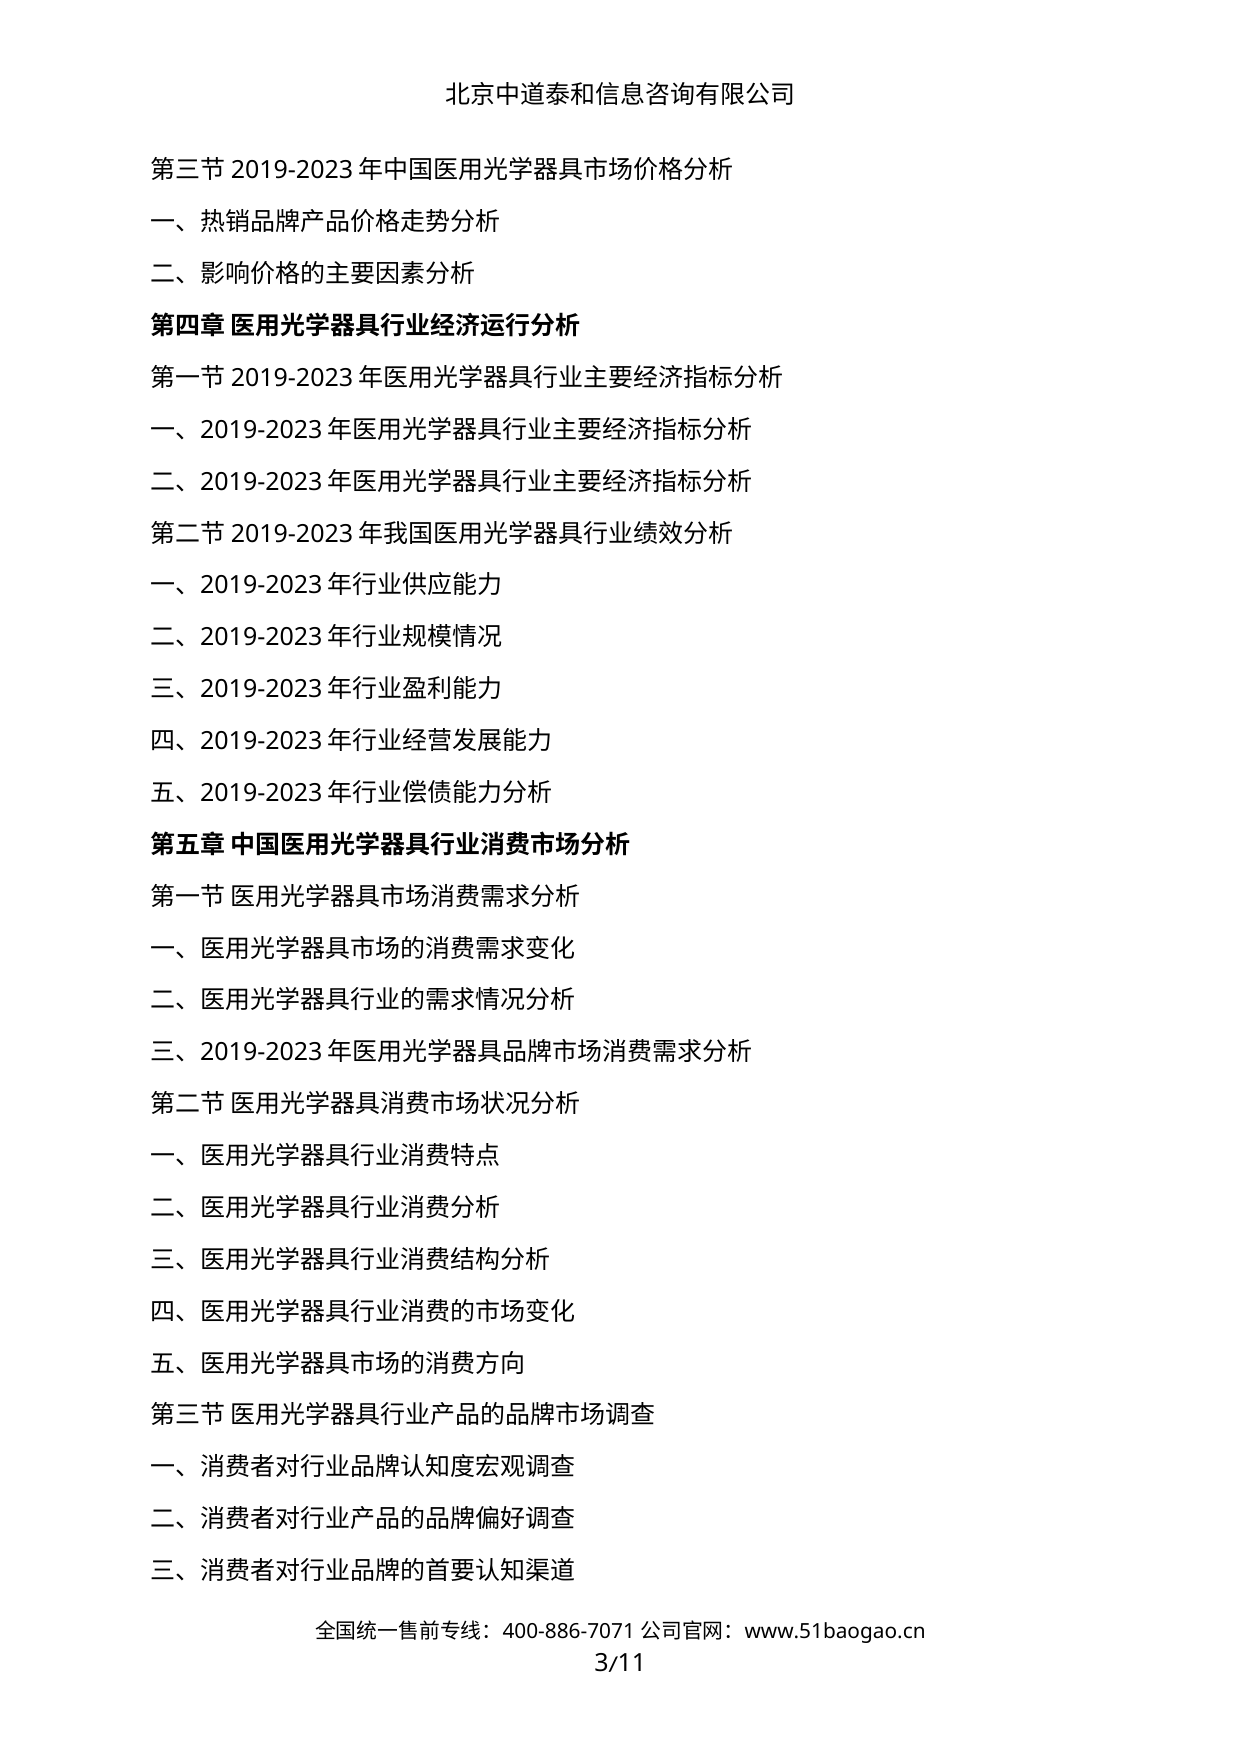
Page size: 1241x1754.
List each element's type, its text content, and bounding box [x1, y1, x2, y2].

text 一、热销品牌产品价格走势分析 [150, 202, 1090, 238]
text 第一节 医用光学器具市场消费需求分析 [150, 876, 1090, 912]
text 四、2019-2023年行业经营发展能力 [150, 721, 1090, 757]
text 第五章 中国医用光学器具行业消费市场分析 [150, 824, 1090, 861]
text 第二节 医用光学器具消费市场状况分析 [150, 1084, 1090, 1120]
text 三、医用光学器具行业消费结构分析 [150, 1239, 1090, 1276]
text 二、2019-2023年医用光学器具行业主要经济指标分析 [150, 461, 1090, 497]
text 二、医用光学器具行业的需求情况分析 [150, 980, 1090, 1016]
text 一、医用光学器具市场的消费需求变化 [150, 928, 1090, 964]
text 第二节 2019-2023年我国医用光学器具行业绩效分析 [150, 513, 1090, 549]
text 一、2019-2023年行业供应能力 [150, 565, 1090, 601]
text 二、2019-2023年行业规模情况 [150, 617, 1090, 653]
text 三、2019-2023年行业盈利能力 [150, 669, 1090, 705]
text 第三节 2019-2023年中国医用光学器具市场价格分析 [150, 150, 1090, 186]
text 第一节 2019-2023年医用光学器具行业主要经济指标分析 [150, 357, 1090, 394]
text 二、消费者对行业产品的品牌偏好调查 [150, 1499, 1090, 1535]
text 第三节 医用光学器具行业产品的品牌市场调查 [150, 1395, 1090, 1431]
text 一、医用光学器具行业消费特点 [150, 1136, 1090, 1172]
text 二、医用光学器具行业消费分析 [150, 1187, 1090, 1224]
text 三、2019-2023年医用光学器具品牌市场消费需求分析 [150, 1032, 1090, 1068]
text 五、2019-2023年行业偿债能力分析 [150, 772, 1090, 809]
text 一、消费者对行业品牌认知度宏观调查 [150, 1447, 1090, 1483]
text 三、消费者对行业品牌的首要认知渠道 [150, 1551, 1090, 1587]
text 一、2019-2023年医用光学器具行业主要经济指标分析 [150, 409, 1090, 446]
text 第四章 医用光学器具行业经济运行分析 [150, 306, 1090, 342]
text 四、医用光学器具行业消费的市场变化 [150, 1291, 1090, 1327]
text 五、医用光学器具市场的消费方向 [150, 1343, 1090, 1379]
text 二、影响价格的主要因素分析 [150, 254, 1090, 290]
